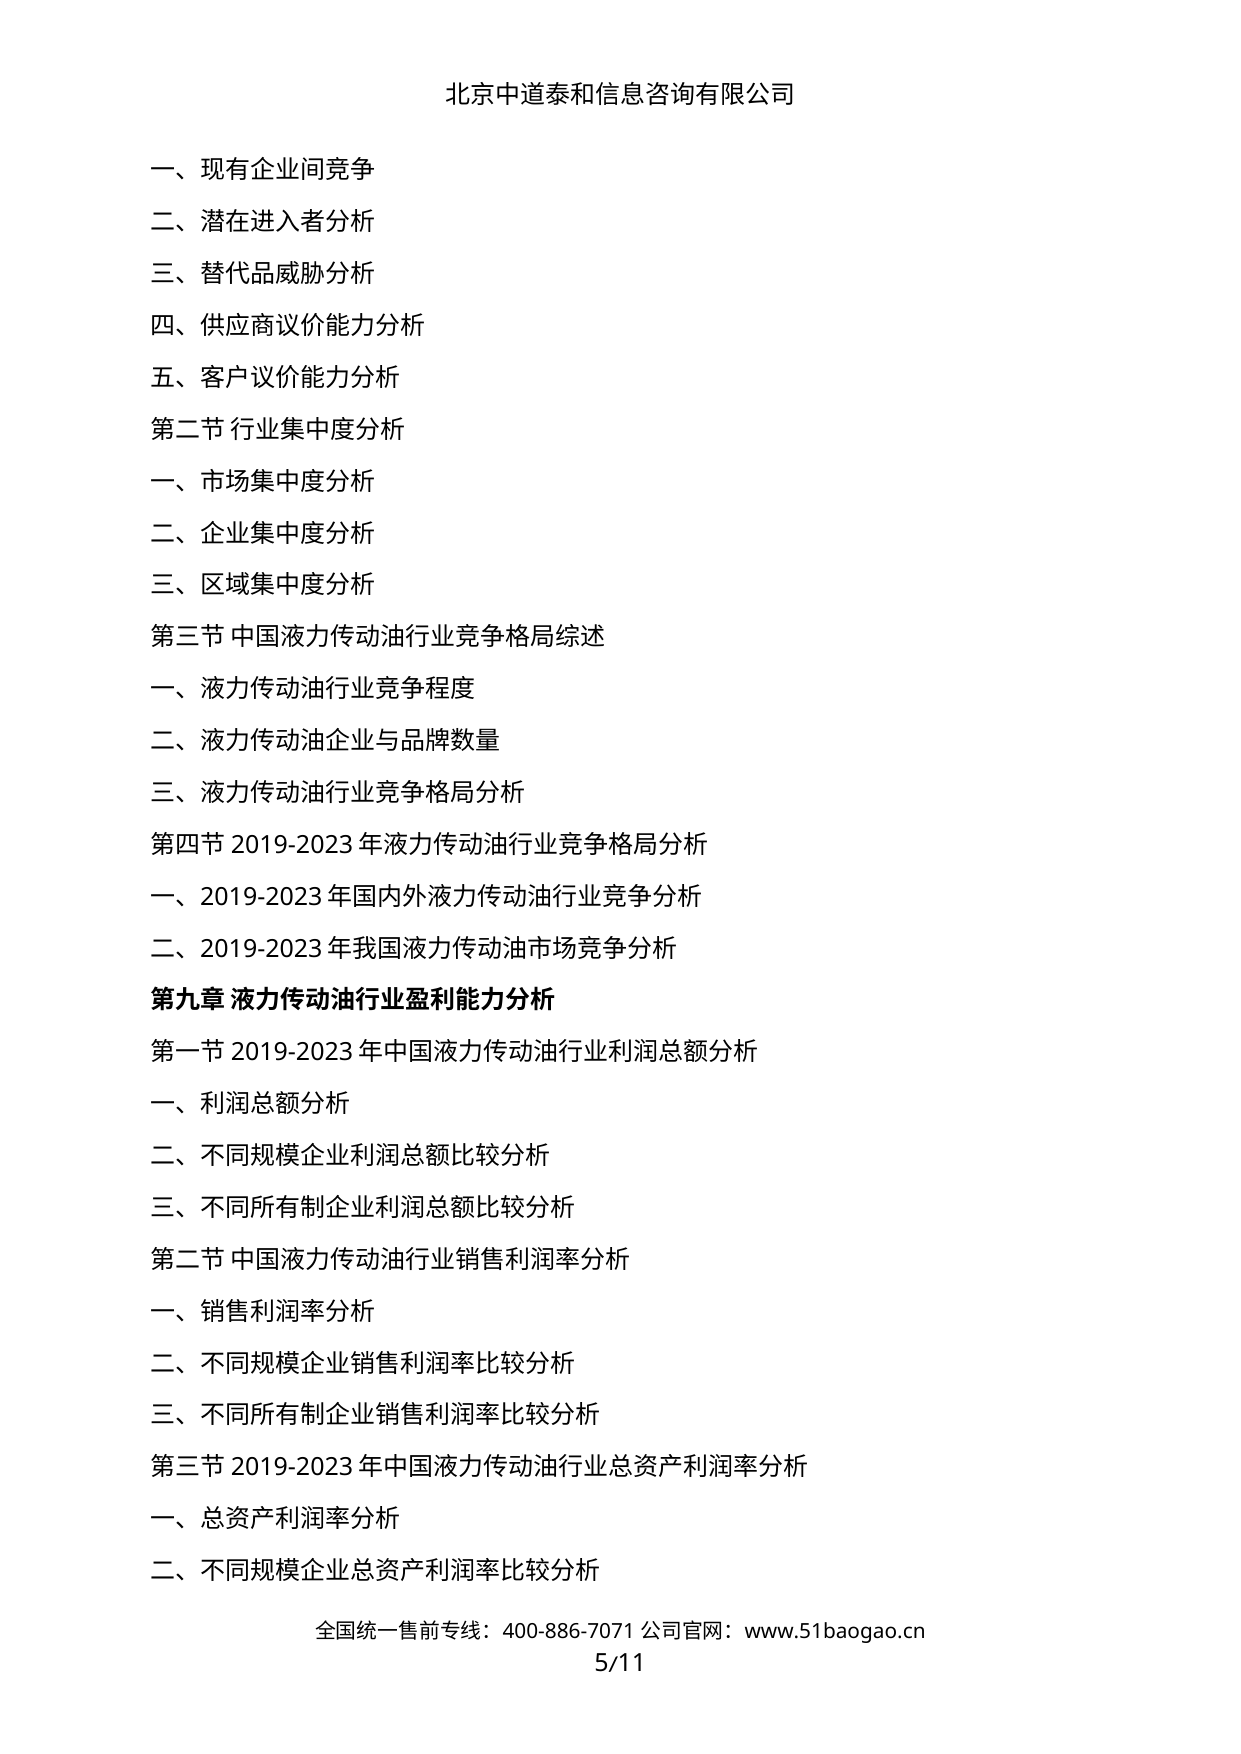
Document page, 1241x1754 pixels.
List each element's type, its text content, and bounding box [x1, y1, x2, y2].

text 第一节 2019-2023年中国液力传动油行业利润总额分析 [150, 1032, 1090, 1068]
text 二、不同规模企业利润总额比较分析 [150, 1136, 1090, 1172]
text 二、潜在进入者分析 [150, 202, 1090, 238]
text 三、替代品威胁分析 [150, 254, 1090, 290]
text 二、不同规模企业销售利润率比较分析 [150, 1343, 1090, 1379]
text 二、液力传动油企业与品牌数量 [150, 721, 1090, 757]
text 第三节 2019-2023年中国液力传动油行业总资产利润率分析 [150, 1447, 1090, 1483]
text 第三节 中国液力传动油行业竞争格局综述 [150, 617, 1090, 653]
text 三、不同所有制企业销售利润率比较分析 [150, 1395, 1090, 1431]
text 一、市场集中度分析 [150, 461, 1090, 497]
text 一、利润总额分析 [150, 1084, 1090, 1120]
text 一、总资产利润率分析 [150, 1499, 1090, 1535]
text 一、2019-2023年国内外液力传动油行业竞争分析 [150, 876, 1090, 912]
text 三、不同所有制企业利润总额比较分析 [150, 1187, 1090, 1224]
text 二、企业集中度分析 [150, 513, 1090, 549]
text 第四节 2019-2023年液力传动油行业竞争格局分析 [150, 824, 1090, 861]
text 五、客户议价能力分析 [150, 357, 1090, 394]
text 第二节 中国液力传动油行业销售利润率分析 [150, 1239, 1090, 1276]
text 二、2019-2023年我国液力传动油市场竞争分析 [150, 928, 1090, 964]
text 三、液力传动油行业竞争格局分析 [150, 772, 1090, 809]
text 三、区域集中度分析 [150, 565, 1090, 601]
text 一、销售利润率分析 [150, 1291, 1090, 1327]
text 一、液力传动油行业竞争程度 [150, 669, 1090, 705]
text 四、供应商议价能力分析 [150, 306, 1090, 342]
text 二、不同规模企业总资产利润率比较分析 [150, 1551, 1090, 1587]
text 第九章 液力传动油行业盈利能力分析 [150, 980, 1090, 1016]
text 第二节 行业集中度分析 [150, 409, 1090, 446]
text 一、现有企业间竞争 [150, 150, 1090, 186]
